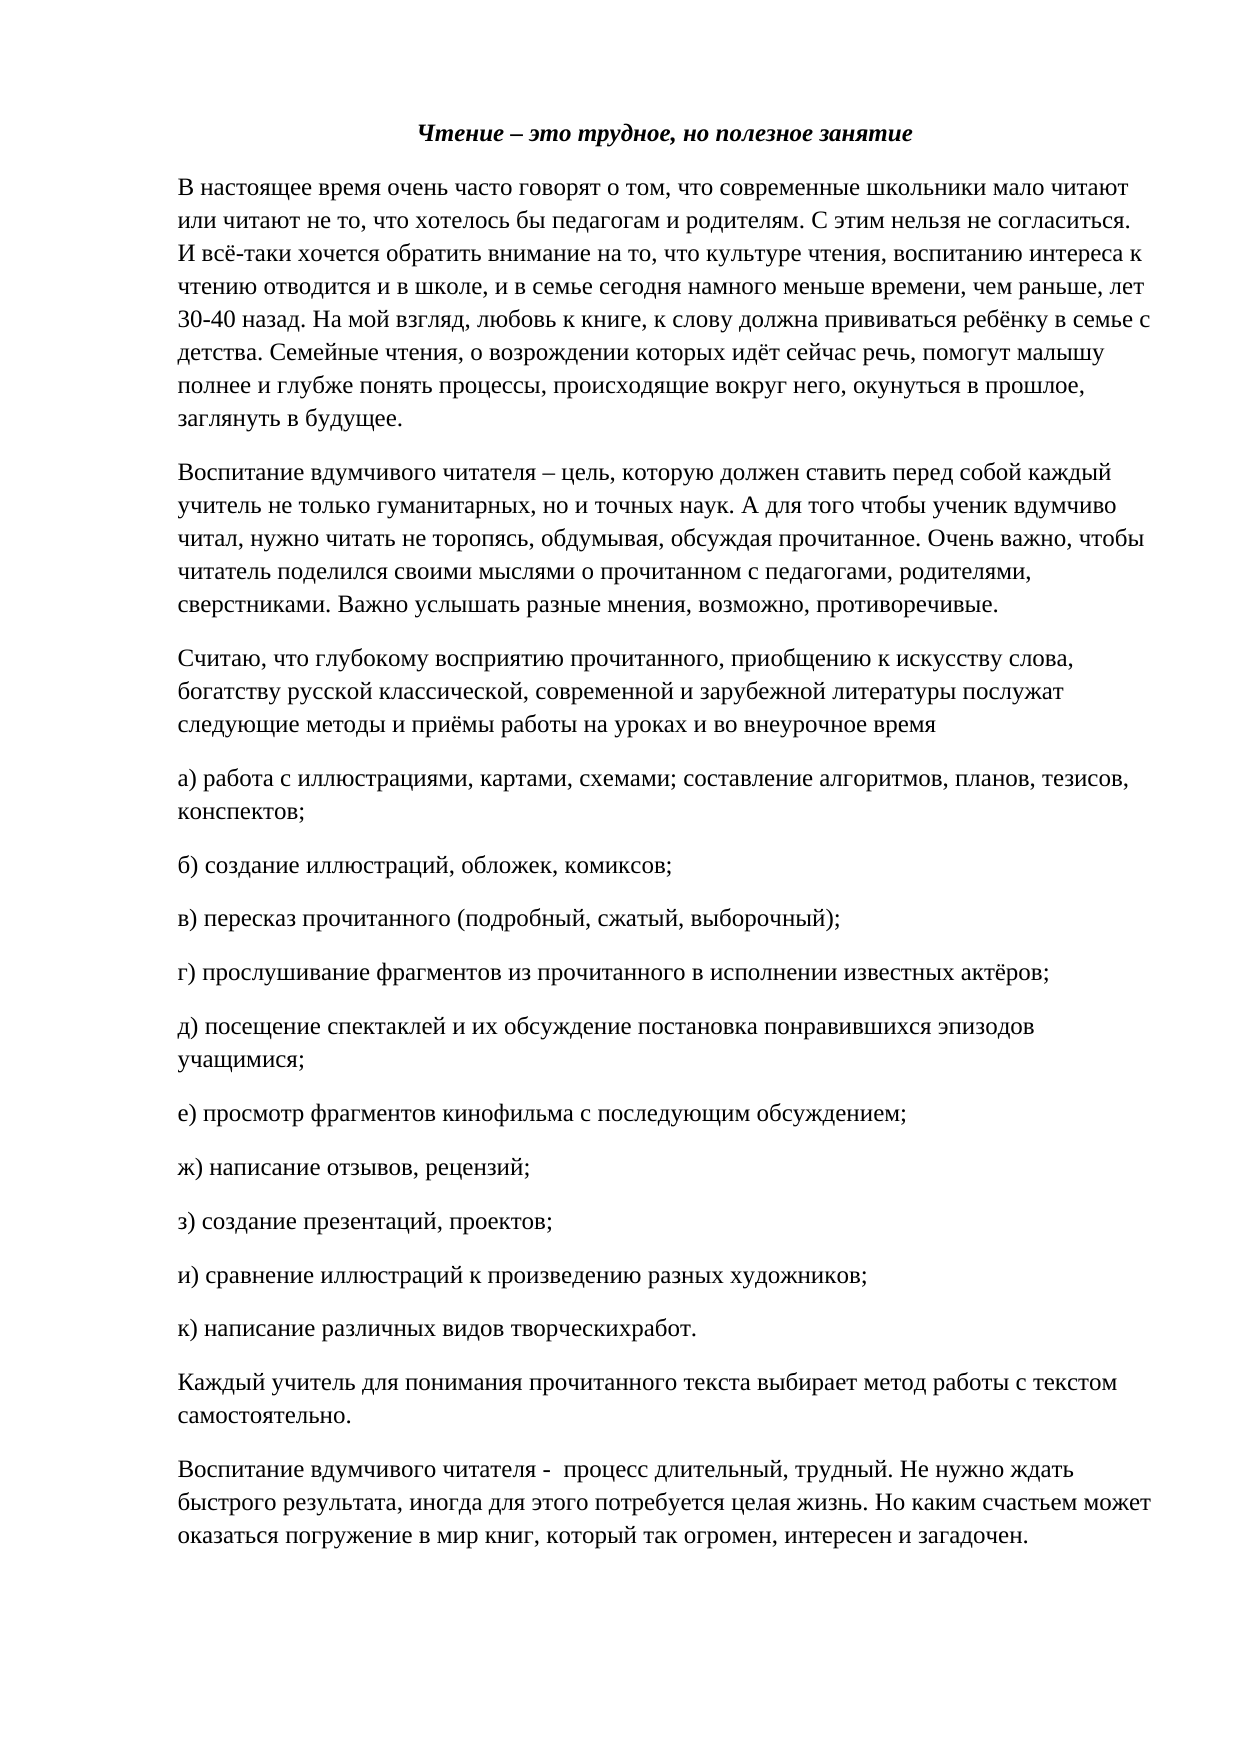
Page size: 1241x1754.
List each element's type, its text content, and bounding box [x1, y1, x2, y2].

text к) написание различных видов творческихработ. [177, 1313, 1152, 1342]
text и) сравнение иллюстраций к произведению разных художников; [177, 1260, 1152, 1288]
text е) просмотр фрагментов кинофильма с последующим обсуждением; [177, 1098, 1152, 1127]
text д) посещение спектаклей и их обсуждение постановка понравившихся эпизодов учащимися; [177, 1011, 1152, 1073]
text Воспитание вдумчивого читателя - процесс длительный, трудный. Не нужно ждать быстрого результата, иногда для этого потребуется целая жизнь. Но каким счастьем может оказаться погружение в мир книг, который так огромен, интересен и загадочен. [177, 1454, 1152, 1549]
text в) пересказ прочитанного (подробный, сжатый, выборочный); [177, 903, 1152, 932]
text Воспитание вдумчивого читателя – цель, которую должен ставить перед собой каждый учитель не только гуманитарных, но и точных наук. А для того чтобы ученик вдумчиво читал, нужно читать не торопясь, обдумывая, обсуждая прочитанное. Очень важно, чтобы читатель поделился своими мыслями о прочитанном с педагогами, родителями, сверстниками. Важно услышать разные мнения, возможно, противоречивые. [177, 457, 1152, 618]
text В настоящее время очень часто говорят о том, что современные школьники мало читают или читают не то, что хотелось бы педагогам и родителям. С этим нельзя не согласиться. И всё-таки хочется обратить внимание на то, что культуре чтения, воспитанию интереса к чтению отводится и в школе, и в семье сегодня намного меньше времени, чем раньше, лет 30-40 назад. На мой взгляд, любовь к книге, к слову должна прививаться ребёнку в семье с детства. Семейные чтения, о возрождении которых идёт сейчас речь, помогут малышу полнее и глубже понять процессы, происходящие вокруг него, окунуться в прошлое, заглянуть в будущее. [177, 172, 1152, 432]
text Чтение – это трудное, но полезное занятие [177, 118, 1152, 147]
text ж) написание отзывов, рецензий; [177, 1152, 1152, 1181]
text з) создание презентаций, проектов; [177, 1206, 1152, 1234]
text Каждый учитель для понимания прочитанного текста выбирает метод работы с текстом самостоятельно. [177, 1367, 1152, 1429]
text г) прослушивание фрагментов из прочитанного в исполнении известных актёров; [177, 957, 1152, 986]
text б) создание иллюстраций, обложек, комиксов; [177, 850, 1152, 878]
text а) работа с иллюстрациями, картами, схемами; составление алгоритмов, планов, тезисов, конспектов; [177, 763, 1152, 824]
text Считаю, что глубокому восприятию прочитанного, приобщению к искусству слова, богатству русской классической, современной и зарубежной литературы послужат следующие методы и приёмы работы на уроках и во внеурочное время [177, 643, 1152, 738]
